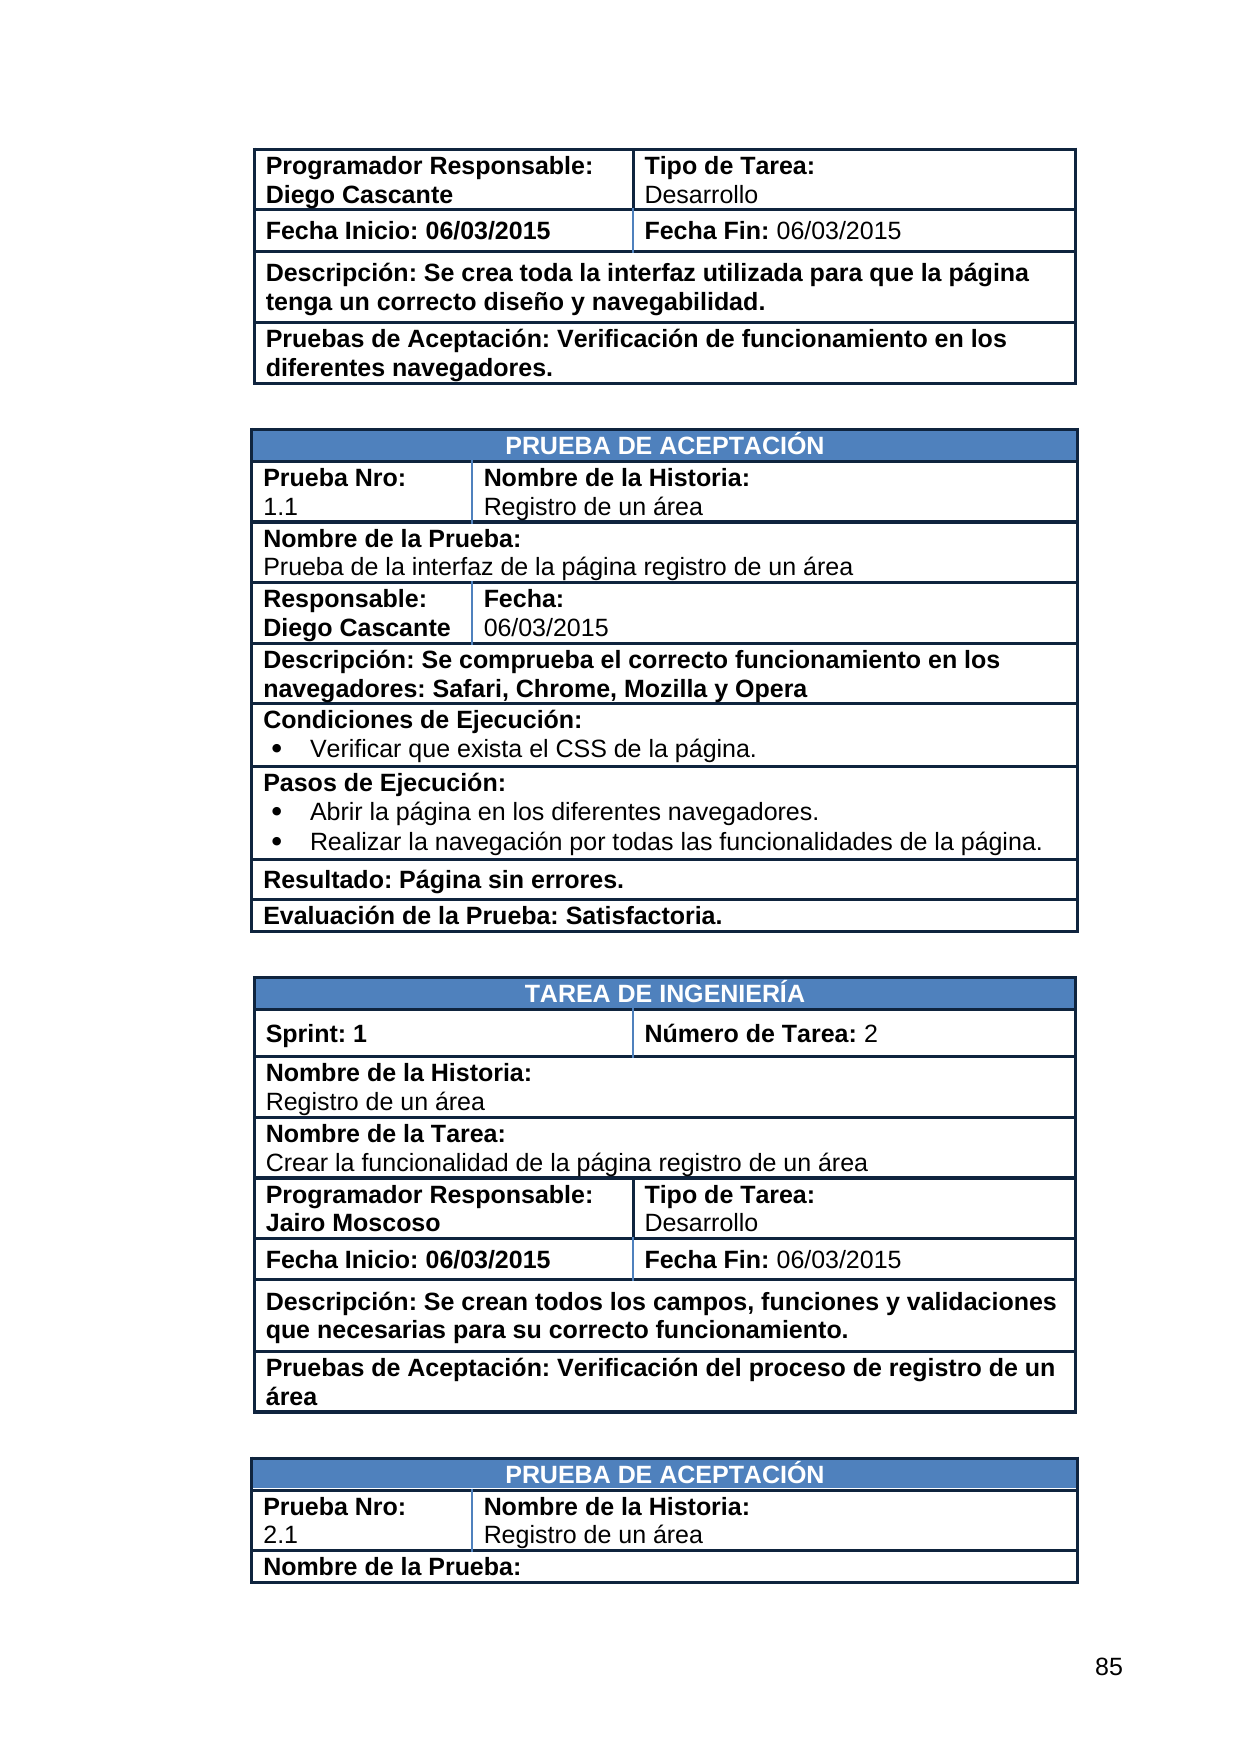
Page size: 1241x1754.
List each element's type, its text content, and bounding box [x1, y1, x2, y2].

table_cell Nombre de la Historia: Registro de un área [256, 1058, 1074, 1116]
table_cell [253, 1552, 1076, 1581]
table_cell Programador Responsable: Jairo Moscoso [256, 1180, 632, 1237]
table_cell Descripción: Se crean todos los campos, funciones y validaciones que necesarias para su correcto funcionamiento. [256, 1281, 1074, 1350]
table_header TAREA DE INGENIERÍA [256, 979, 1074, 1008]
table_cell Tipo de Tarea: Desarrollo [635, 151, 1074, 208]
table_cell Nombre de la Historia: Registro de un área [473, 1492, 1076, 1549]
table_cell Nombre de la Tarea: Crear la funcionalidad de la página registro de un área [256, 1119, 1074, 1176]
table_cell Prueba Nro: 1.1 [253, 463, 471, 520]
table_cell Pruebas de Aceptación: Verificación del proceso de registro de un área [256, 1353, 1074, 1410]
table_cell Responsable: Diego Cascante [253, 584, 471, 642]
table_cell Pasos de Ejecución: Abrir la página en los diferentes navegadores. Realizar la navegación por todas las funcionalidades de la página. [253, 768, 1076, 858]
table_cell Evaluación de la Prueba: Satisfactoria. [253, 901, 1076, 930]
table_cell Número de Tarea: 2 [634, 1011, 1074, 1055]
table_cell Resultado: Página sin errores. [253, 861, 1076, 898]
table_cell Fecha Inicio: 06/03/2015 [256, 1240, 632, 1278]
table_cell Sprint: 1 [256, 1011, 632, 1055]
table_header PRUEBA DE ACEPTACIÓN [253, 431, 1076, 460]
table_cell Nombre de la Prueba: Prueba de la interfaz de la página registro de un área [253, 524, 1076, 581]
table_cell Condiciones de Ejecución: Verificar que exista el CSS de la página. [253, 705, 1076, 765]
table_header PRUEBA DE ACEPTACIÓN [253, 1460, 1076, 1488]
table_cell Descripción: Se comprueba el correcto funcionamiento en los navegadores: Safari, Chrome, Mozilla y Opera [253, 645, 1076, 702]
table_cell Programador Responsable: Diego Cascante [256, 151, 632, 208]
table_cell Tipo de Tarea: Desarrollo [635, 1180, 1074, 1237]
table_cell Nombre de la Historia: Registro de un área [473, 463, 1076, 520]
table_cell Fecha: 06/03/2015 [473, 584, 1076, 642]
table_cell Fecha Inicio: 06/03/2015 [256, 211, 632, 249]
table_cell Descripción: Se crea toda la interfaz utilizada para que la página tenga un correcto diseño y navegabilidad. [256, 253, 1074, 321]
table_cell Fecha Fin: 06/03/2015 [634, 211, 1074, 249]
table_cell Pruebas de Aceptación: Verificación de funcionamiento en los diferentes navegadores. [256, 324, 1074, 382]
table_cell Fecha Fin: 06/03/2015 [634, 1240, 1074, 1278]
table_cell Prueba Nro: 2.1 [253, 1492, 471, 1549]
